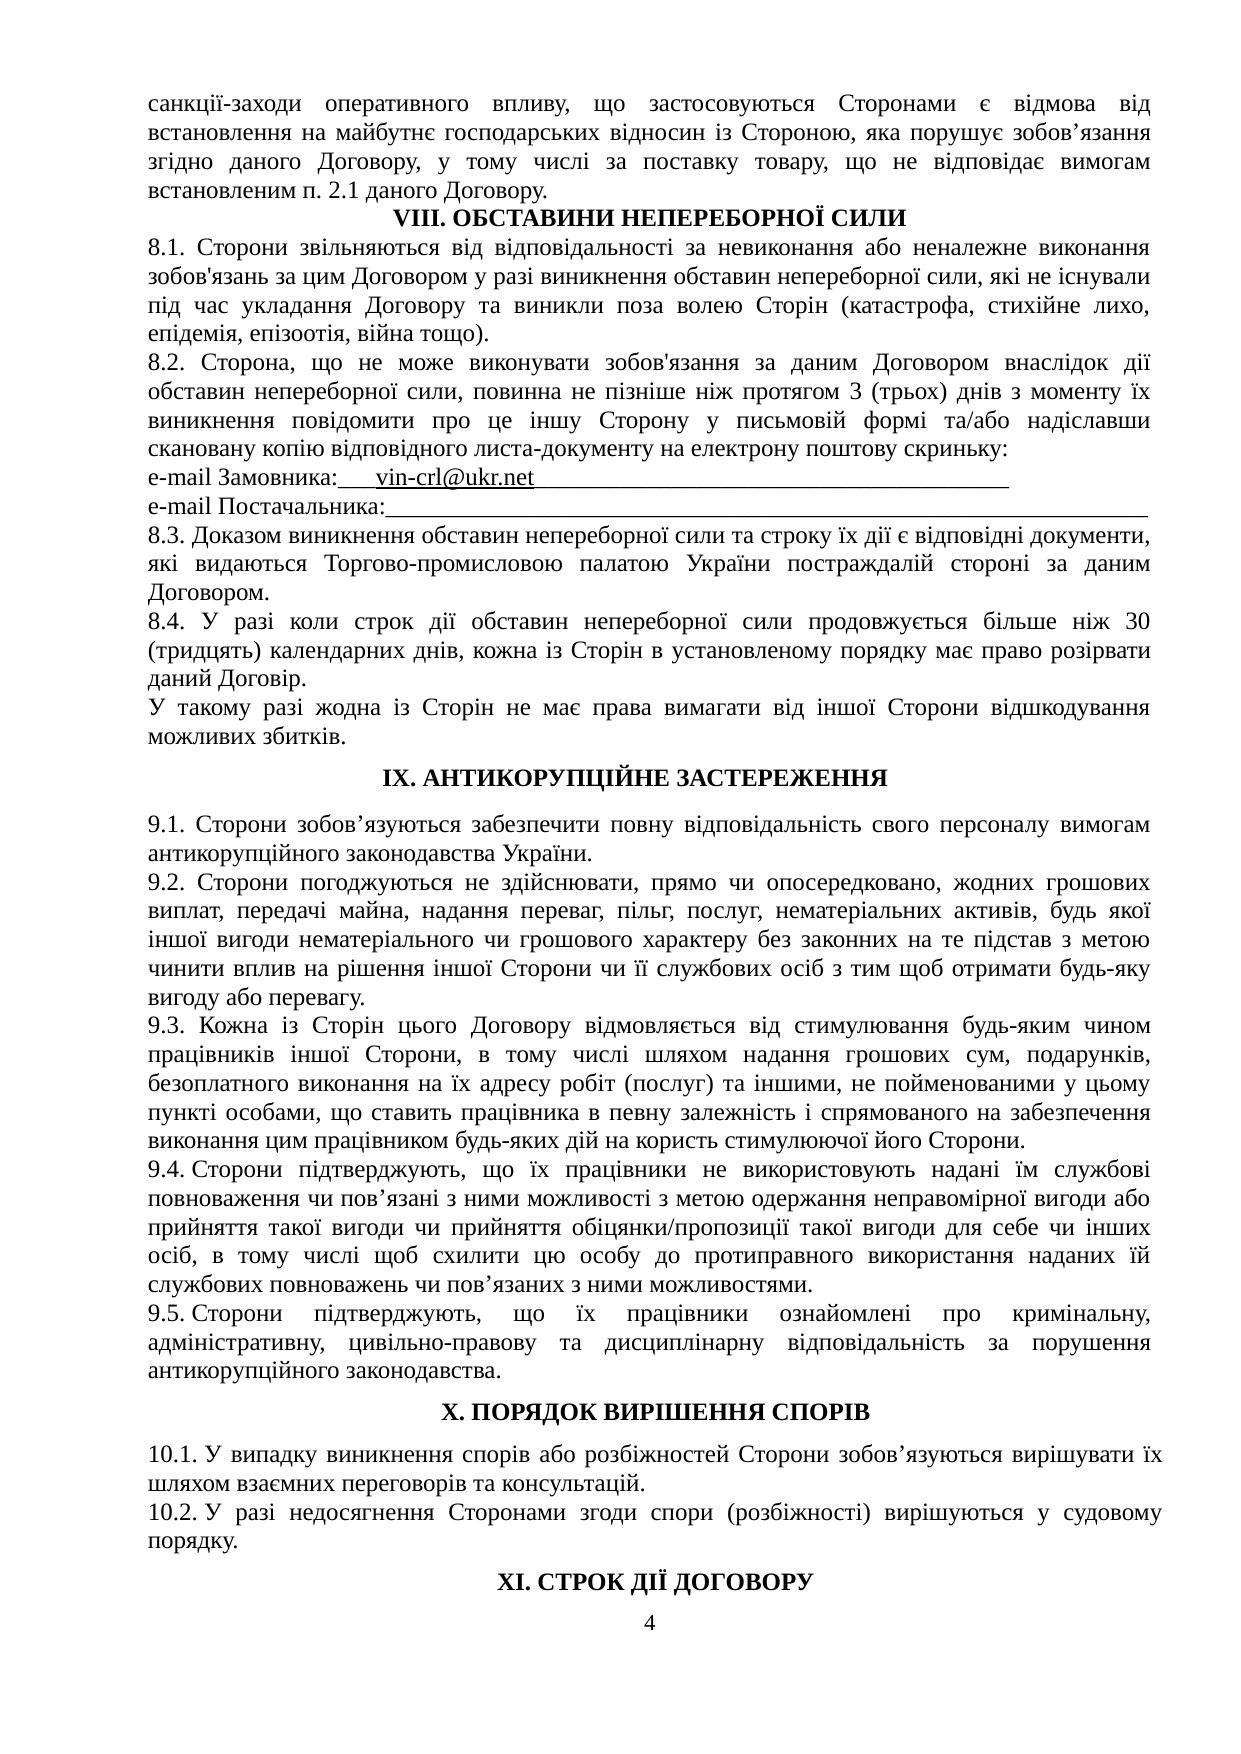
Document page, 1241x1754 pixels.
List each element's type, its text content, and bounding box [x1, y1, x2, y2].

text 10.2. У разі недосягнення Сторонами згоди спори (розбіжності) вирішуються у судовому порядку. [148, 1497, 1163, 1554]
text 9.5. Сторони підтверджують, що їх працівники ознайомлені про кримінальну, адміністративну, цивільно-правову та дисциплінарну відповідальність за порушення антикорупційного законодавства. [148, 1298, 1152, 1384]
text XІ. СТРОК ДІЇ ДОГОВОРУ [148, 1567, 1163, 1596]
text 10.1. У випадку виникнення спорів або розбіжностей Сторони зобов’язуються вирішувати їх шляхом взаємних переговорів та консультацій. [148, 1439, 1163, 1497]
text У такому разі жодна із Сторін не має права вимагати від іншої Сторони відшкодування можливих збитків. [148, 692, 1152, 750]
text VIII. Обставини непереборної сили [148, 203, 1152, 232]
text 8.3. Доказом виникнення обставин непереборної сили та строку їх дії є відповідні документи, які видаються Торгово-промисловою палатою України постраждалій стороні за даним Договором. [148, 520, 1152, 606]
text e-mail Постачальника:_____________________________________________________________ [148, 491, 1152, 520]
text 9.3. Кожна із Сторін цього Договору відмовляється від стимулювання будь-яким чином працівників іншої Сторони, в тому числі шляхом надання грошових сум, подарунків, безоплатного виконання на їх адресу робіт (послуг) та іншими, не пойменованими у цьому пункті особами, що ставить працівника в певну залежність і спрямованого на забезпечення виконання цим працівником будь-яких дій на користь стимулюючої його Сторони. [148, 1010, 1152, 1154]
text X. ПОРЯДОК ВИРІШЕННЯ СПОРІВ [148, 1397, 1163, 1426]
text 8.2. Сторона, що не може виконувати зобов'язання за даним Договором внаслідок дії обставин непереборної сили, повинна не пізніше ніж протягом 3 (трьох) днів з моменту їх виникнення повідомити про це іншу Сторону у письмовій формі та/або надіславши скановану копію відповідного листа-документу на електрону поштову скриньку: [148, 347, 1152, 462]
text e-mail Замовника:___vin-crl@ukr.net______________________________________ [148, 462, 1152, 491]
text санкції-заходи оперативного впливу, що застосовуються Сторонами є відмова від встановлення на майбутнє господарських відносин із Стороною, яка порушує зобов’язання згідно даного Договору, у тому числі за поставку товару, що не відповідає вимогам встановленим п. 2.1 даного Договору. [148, 88, 1152, 203]
text 9.4. Сторони підтверджують, що їх працівники не використовують надані їм службові повноваження чи пов’язані з ними можливості з метою одержання неправомірної вигоди або прийняття такої вигоди чи прийняття обіцянки/пропозиції такої вигоди для себе чи інших осіб, в тому числі щоб схилити цю особу до протиправного використання наданих їй службових повноважень чи пов’язаних з ними можливостями. [148, 1154, 1152, 1298]
text 8.1. Сторони звільняються від відповідальності за невиконання або неналежне виконання зобов'язань за цим Договором у разі виникнення обставин непереборної сили, які не існували під час укладання Договору та виникли поза волею Сторін (катастрофа, стихійне лихо, епідемія, епізоотія, війна тощо). [148, 232, 1152, 347]
text IX. АНТИКОРУПЦІЙНЕ ЗАСТЕРЕЖЕННЯ [118, 763, 1152, 792]
text 9.2. Сторони погоджуються не здійснювати, прямо чи опосередковано, жодних грошових виплат, передачі майна, надання переваг, пільг, послуг, нематеріальних активів, будь якої іншої вигоди нематеріального чи грошового характеру без законних на те підстав з метою чинити вплив на рішення іншої Сторони чи її службових осіб з тим щоб отримати будь-яку вигоду або перевагу. [148, 867, 1152, 1010]
text 9.1. Сторони зобов’язуються забезпечити повну відповідальність свого персоналу вимогам антикорупційного законодавства України. [148, 809, 1152, 867]
text 8.4. У разі коли строк дії обставин непереборної сили продовжується більше ніж 30 (тридцять) календарних днів, кожна із Сторін в установленому порядку має право розірвати даний Договір. [148, 606, 1152, 692]
